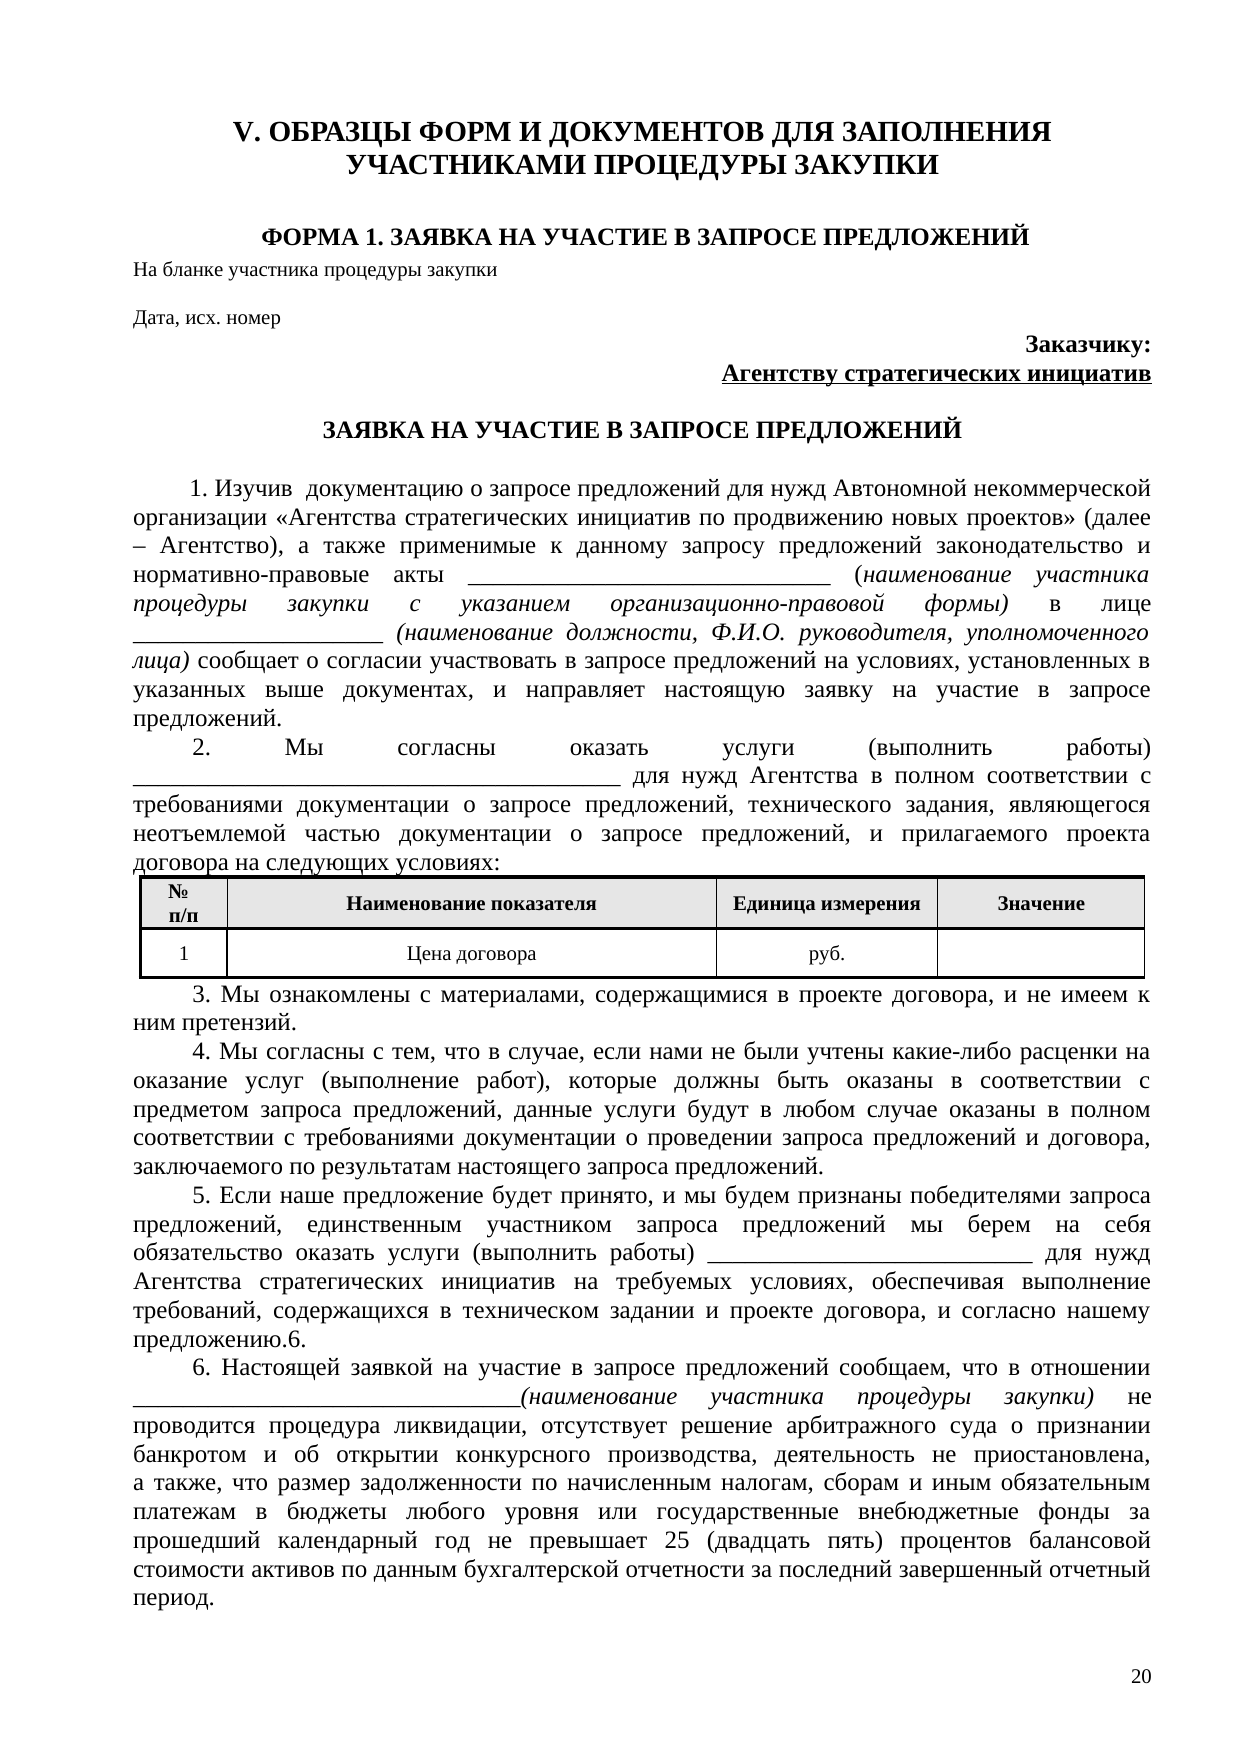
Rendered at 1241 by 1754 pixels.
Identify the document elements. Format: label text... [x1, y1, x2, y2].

text Агентству стратегических инициатив [133, 358, 1152, 387]
text 1. Изучив документацию о запросе предложений для нужд Автономной некоммерческой организации «Агентства стратегических инициатив по продвижению новых проектов» (далее – Агентство), а также применимые к данному запросу предложений законодательство и нормативно-правовые акты _____________________________ (наименование участника процедуры закупки с указанием организационно-правовой формы) в лице ____________________ (наименование должности, Ф.И.О. руководителя, уполномоченного лица) сообщает о согласии участвовать в запросе предложений на условиях, установленных в указанных выше документах, и направляет настоящую заявку на участие в запросе предложений. [133, 473, 1152, 732]
table_header Единица измерения [717, 879, 937, 927]
text 2. Мы согласны оказать услуги (выполнить работы) _______________________________________ для нужд Агентства в полном соответствии с требованиями документации о запросе предложений, технического задания, являющегося неотъемлемой частью документации о запросе предложений, и прилагаемого проекта договора на следующих условиях: [133, 732, 1152, 875]
text Заказчику: [133, 329, 1152, 358]
text Дата, исх. номер [133, 305, 1152, 329]
table_cell Цена договора [228, 930, 716, 976]
table_cell 1 [142, 930, 226, 976]
text 5. Если наше предложение будет принято, и мы будем признаны победителями запроса предложений, единственным участником запроса предложений мы берем на себя обязательство оказать услуги (выполнить работы) __________________________ для нужд Агентства стратегических инициатив на требуемых условиях, обеспечивая выполнение требований, содержащихся в техническом задании и проекте договора, и согласно нашему предложению.6. [133, 1180, 1152, 1352]
table_cell [938, 930, 1144, 976]
table_cell руб. [717, 930, 937, 976]
text ЗАЯВКА НА УЧАСТИЕ В ЗАПРОСЕ ПРЕДЛОЖЕНИЙ [133, 415, 1152, 444]
subtitle V. ОБРАЗЦЫ ФОРМ И ДОКУМЕНТОВ ДЛЯ ЗАПОЛНЕНИЯ УЧАСТНИКАМИ ПРОЦЕДУРЫ ЗАКУПКИ [133, 114, 1152, 181]
text 6. Настоящей заявкой на участие в запросе предложений сообщаем, что в отношении _______________________________(наименование участника процедуры закупки) не проводится процедура ликвидации, отсутствует решение арбитражного суда о признании банкротом и об открытии конкурсного производства, деятельность не приостановлена, а также, что размер задолженности по начисленным налогам, сборам и иным обязательным платежам в бюджеты любого уровня или государственные внебюджетные фонды за прошедший календарный год не превышает 25 (двадцать пять) процентов балансовой стоимости активов по данным бухгалтерской отчетности за последний завершенный отчетный период. [133, 1352, 1152, 1611]
text 3. Мы ознакомлены с материалами, содержащимися в проекте договора, и не имеем к ним претензий. [133, 979, 1152, 1036]
table_header Значение [938, 879, 1144, 927]
text На бланке участника процедуры закупки [133, 257, 1152, 281]
table_header Наименование показателя [228, 879, 716, 927]
subtitle ФОРМА 1. ЗАЯВКА НА УЧАСТИЕ В ЗАПРОСЕ ПРЕДЛОЖЕНИЙ [133, 222, 1152, 251]
text 4. Мы согласны с тем, что в случае, если нами не были учтены какие-либо расценки на оказание услуг (выполнение работ), которые должны быть оказаны в соответствии с предметом запроса предложений, данные услуги будут в любом случае оказаны в полном соответствии с требованиями документации о проведении запроса предложений и договора, заключаемого по результатам настоящего запроса предложений. [133, 1036, 1152, 1180]
table_header № п/п [142, 879, 227, 927]
